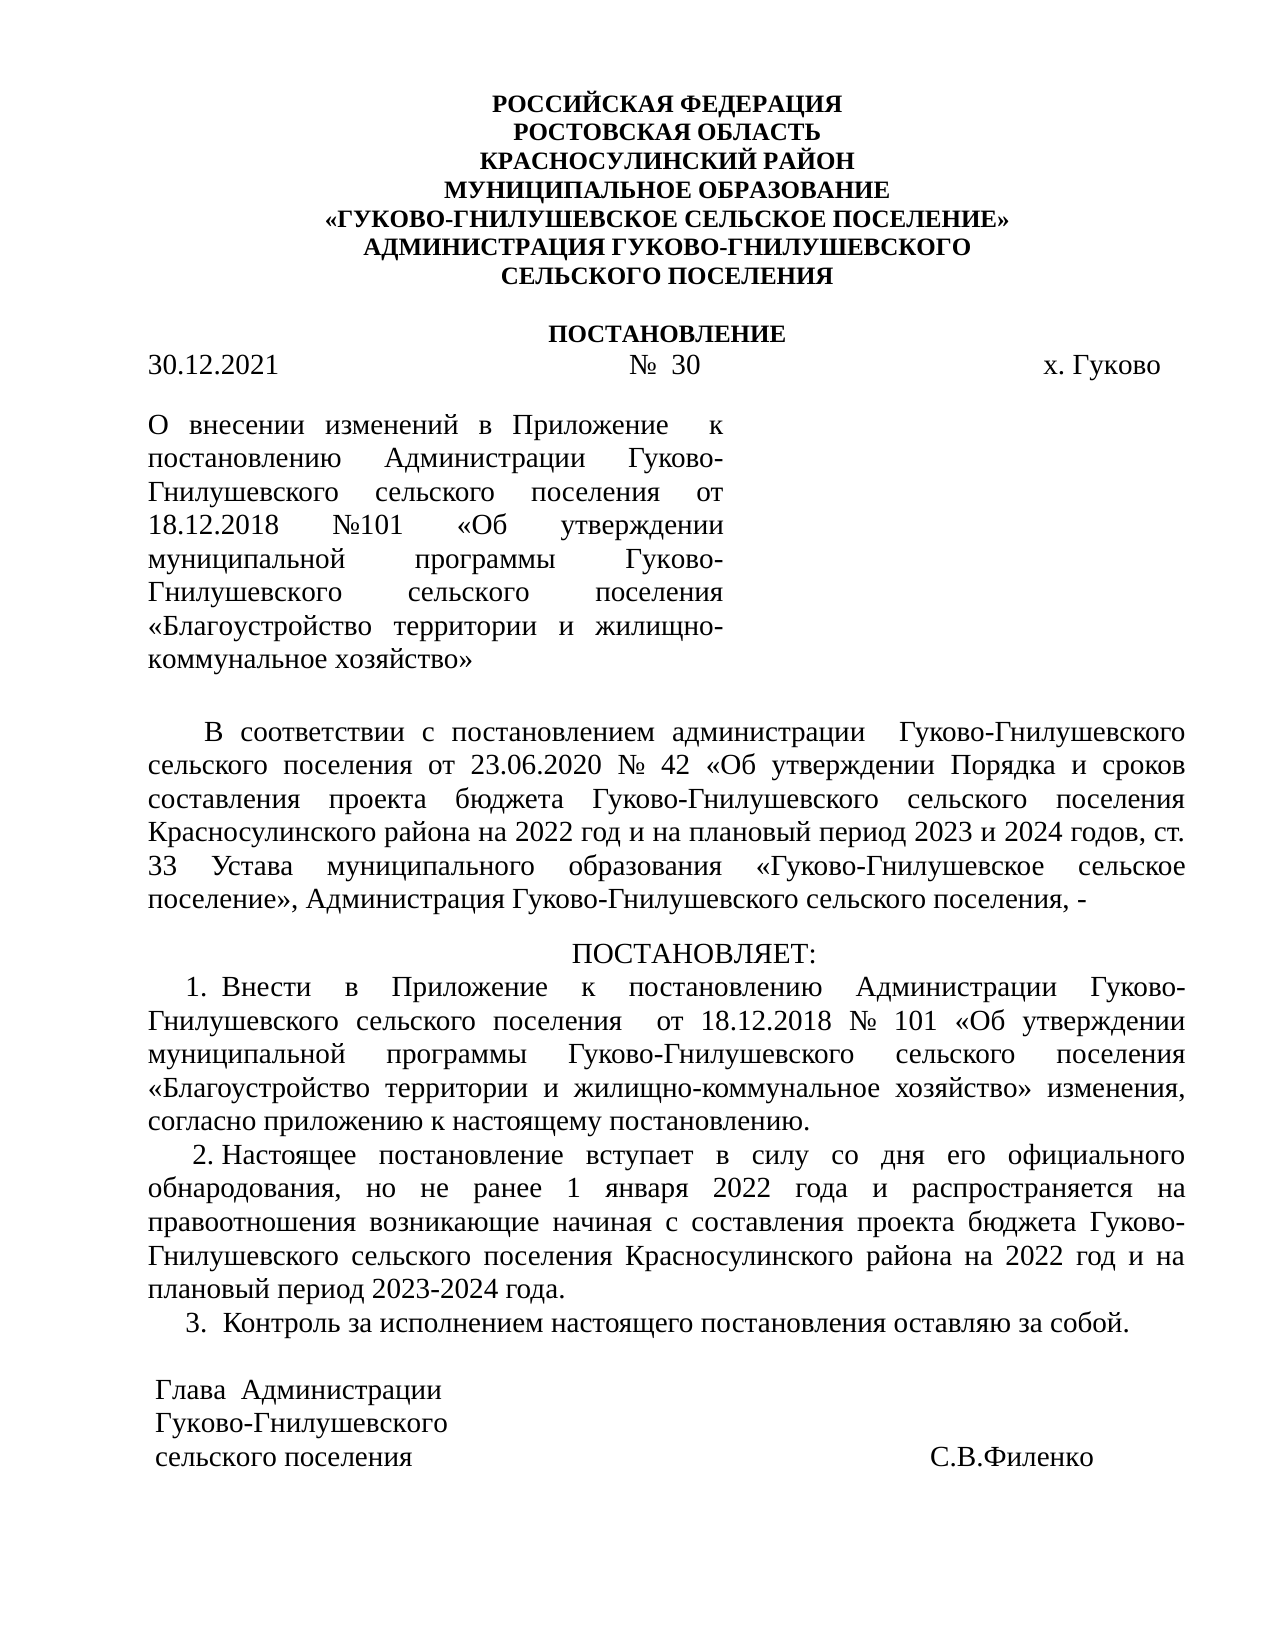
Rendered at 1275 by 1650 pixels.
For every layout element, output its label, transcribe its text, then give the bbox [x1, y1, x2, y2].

text СЕЛЬСКОГО ПОСЕЛЕНИЯ [148, 261, 1186, 290]
text АДМИНИСТРАЦИЯ ГУКОВО-ГНИЛУШЕВСКОГО [148, 232, 1186, 261]
text 30.12.2021 № 30 х. Гуково [148, 347, 1186, 381]
text сельского поселения С.В.Филенко [148, 1439, 1186, 1472]
text РОССИЙСКАЯ ФЕДЕРАЦИЯ [148, 89, 1186, 117]
text Глава Администрации [148, 1372, 1186, 1405]
text КРАСНОСУЛИНСКИЙ РАЙОН [148, 146, 1186, 175]
text ПОСТАНОВЛЯЕТ: [148, 936, 1181, 969]
text Гуково-Гнилушевского [148, 1405, 1186, 1439]
text ПОСТАНОВЛЕНИЕ [148, 319, 1186, 347]
text В соответствии c постановлением администрации Гуково-Гнилушевского сельского поселения от 23.06.2020 № 42 «Об утверждении Порядка и сроков составления проекта бюджета Гуково-Гнилушевского сельского поселения Красносулинского района на 2022 год и на плановый период 2023 и 2024 годов, ст. 33 Устава муниципального образования «Гуково-Гнилушевское сельское поселение», Администрация Гуково-Гнилушевского сельского поселения, - [148, 714, 1186, 915]
list Настоящее постановление вступает в силу со дня его официального обнародования, но не ранее 1 января 2022 года и распространяется на правоотношения возникающие начиная с составления проекта бюджета Гуково-Гнилушевского сельского поселения Красносулинского района на 2022 год и на плановый период 2023-2024 года. [148, 1137, 1186, 1305]
list Контроль за исполнением настоящего постановления оставляю за собой. [185, 1305, 1186, 1338]
text «ГУКОВО-ГНИЛУШЕВСКОЕ СЕЛЬСКОЕ ПОСЕЛЕНИЕ» [148, 204, 1186, 232]
text МУНИЦИПАЛЬНОЕ ОБРАЗОВАНИЕ [148, 175, 1186, 204]
list Внести в Приложение к постановлению Администрации Гуково-Гнилушевского сельского поселения от 18.12.2018 № 101 «Об утверждении муниципальной программы Гуково-Гнилушевского сельского поселения «Благоустройство территории и жилищно-коммунальное хозяйство» изменения, согласно приложению к настоящему постановлению. [148, 969, 1186, 1137]
text О внесении изменений в Приложение к постановлению Администрации Гуково-Гнилушевского сельского поселения от 18.12.2018 №101 «Об утверждении муниципальной программы Гуково-Гнилушевского сельского поселения «Благоустройство территории и жилищно-коммунальное хозяйство» [148, 407, 724, 675]
text РОСТОВСКАЯ ОБЛАСТЬ [148, 117, 1186, 146]
